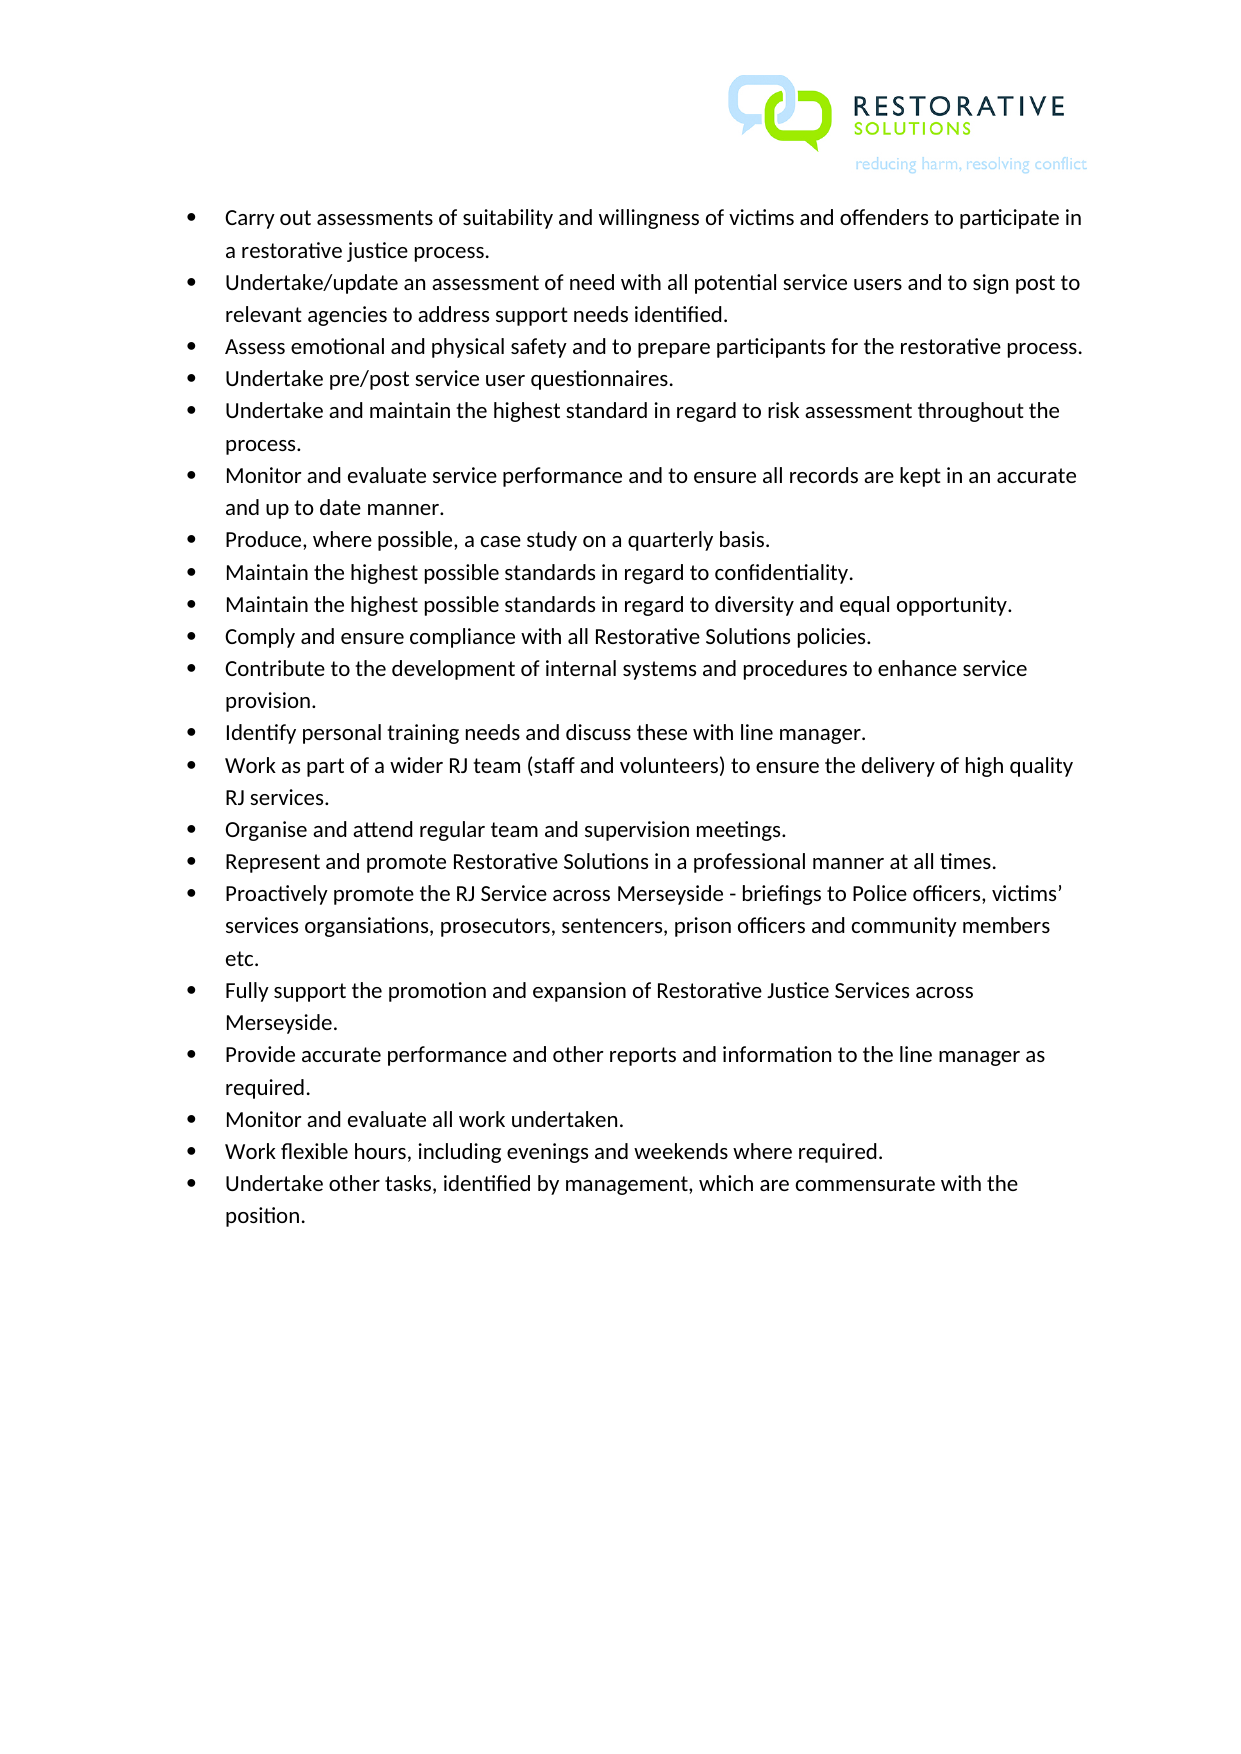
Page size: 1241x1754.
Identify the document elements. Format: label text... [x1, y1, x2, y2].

list Carry out assessments of suitability and willingness of victims and offenders to participate in a restorative justice process. [187, 203, 1090, 264]
list Provide accurate performance and other reports and information to the line manager as required. [187, 1040, 1090, 1101]
list Organise and attend regular team and supervision meetings. [187, 815, 1090, 843]
list Undertake/update an assessment of need with all potential service users and to sign post to relevant agencies to address support needs identified. [187, 268, 1090, 328]
list Monitor and evaluate all work undertaken. [187, 1105, 1090, 1133]
list Monitor and evaluate service performance and to ensure all records are kept in an accurate and up to date manner. [187, 461, 1090, 521]
list Contribute to the development of internal systems and procedures to enhance service provision. [187, 654, 1090, 714]
list Undertake and maintain the highest standard in regard to risk assessment throughout the process. [187, 397, 1090, 457]
list Undertake other tasks, identified by management, which are commensurate with the position. [187, 1169, 1090, 1229]
list Maintain the highest possible standards in regard to diversity and equal opportunity. [187, 590, 1090, 618]
list Identify personal training needs and discuss these with line manager. [187, 718, 1090, 747]
picture [728, 75, 1091, 175]
list Comply and ensure compliance with all Restorative Solutions policies. [187, 622, 1090, 650]
list Maintain the highest possible standards in regard to confidentiality. [187, 558, 1090, 586]
list Undertake pre/post service user questionnaires. [187, 364, 1090, 392]
list Represent and promote Restorative Solutions in a professional manner at all times. [187, 847, 1090, 875]
list Fully support the promotion and expansion of Restorative Justice Services across Merseyside. [187, 976, 1090, 1036]
list Work as part of a wider RJ team (staff and volunteers) to ensure the delivery of high quality RJ services. [187, 751, 1090, 811]
list Produce, where possible, a case study on a quarterly basis. [187, 525, 1090, 553]
list Proactively promote the RJ Service across Merseyside - briefings to Police officers, victims’ services organsiations, prosecutors, sentencers, prison officers and community members etc. [187, 879, 1090, 972]
list Work flexible hours, including evenings and weekends where required. [187, 1137, 1090, 1165]
list Assess emotional and physical safety and to prepare participants for the restorative process. [187, 332, 1090, 360]
